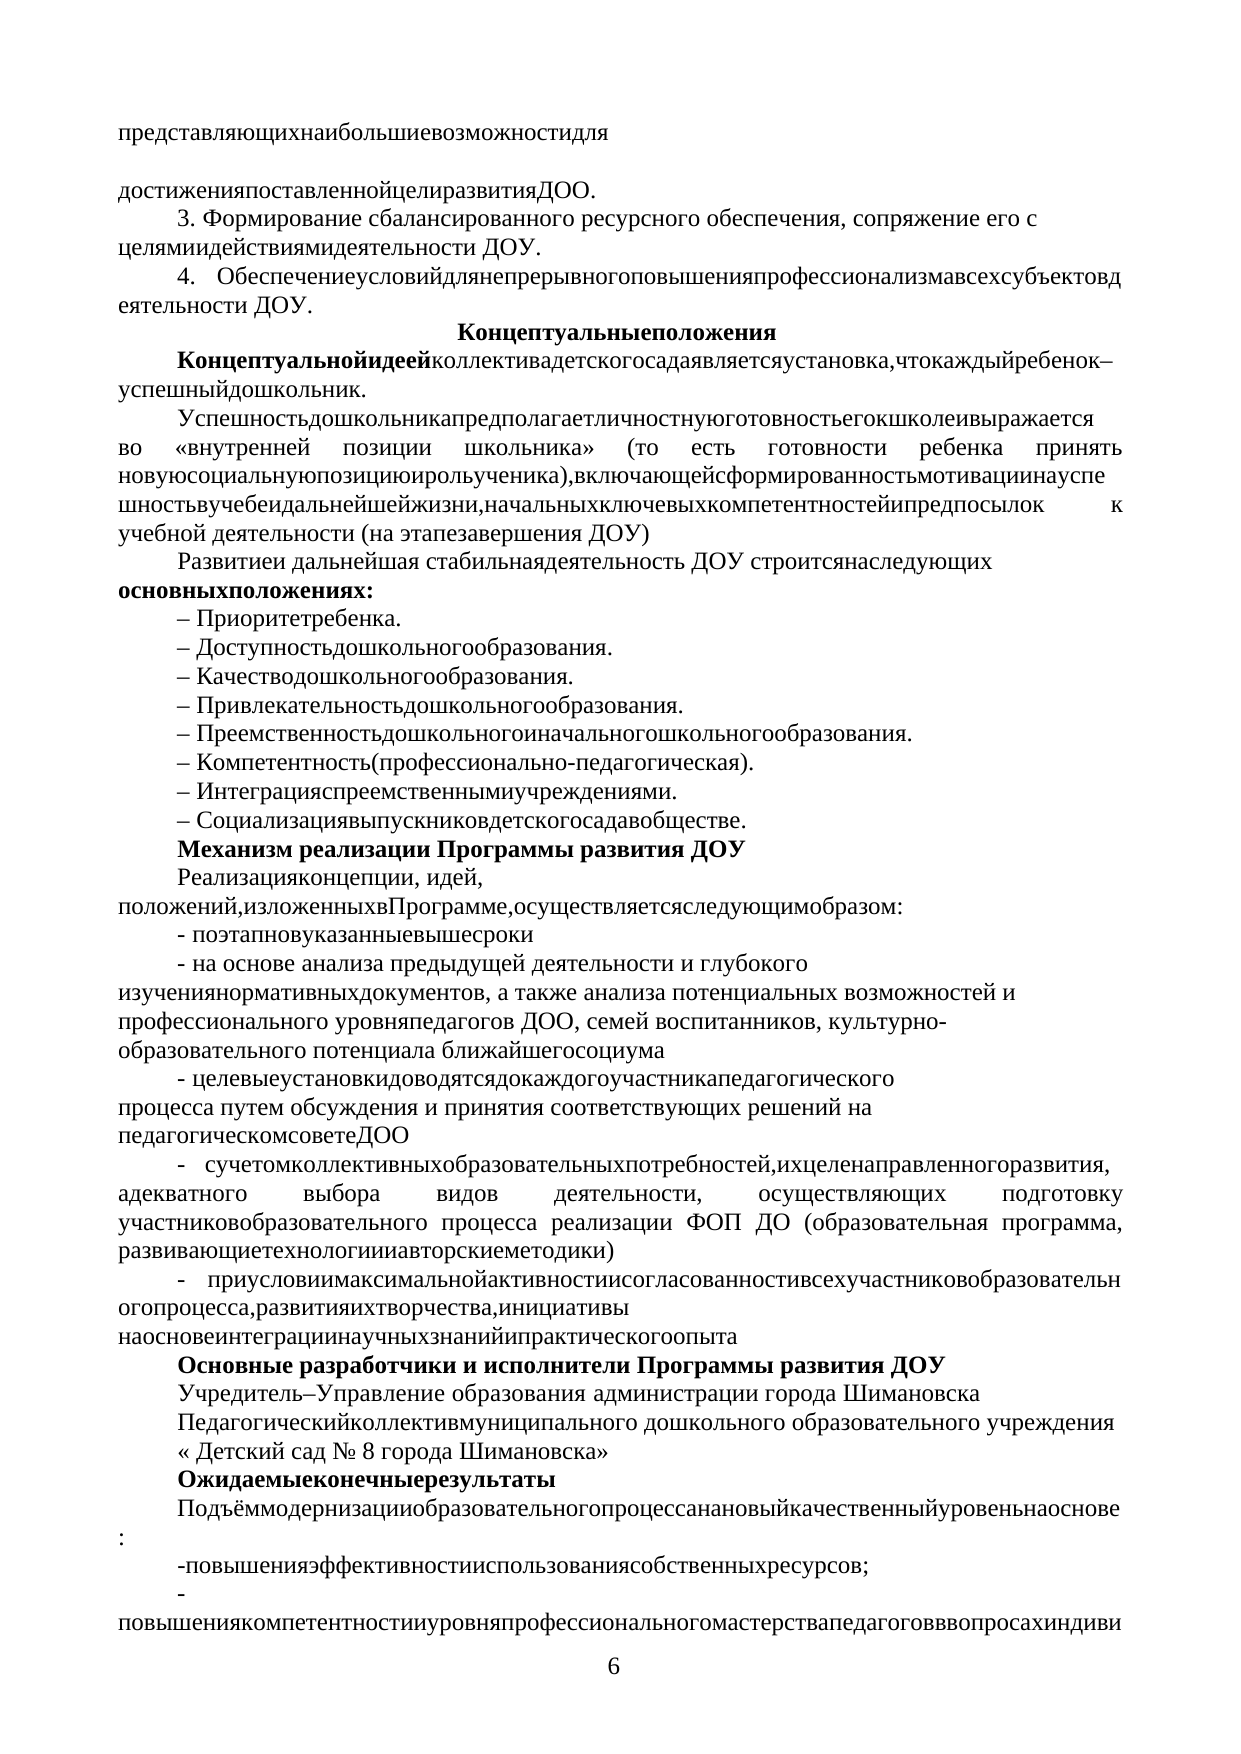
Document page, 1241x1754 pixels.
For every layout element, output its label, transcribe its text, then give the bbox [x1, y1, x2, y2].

list поэтапновуказанныевышесроки [177, 920, 1213, 948]
list Приоритетребенка. [177, 604, 1213, 632]
list Обеспечениеусловийдлянепрерывногоповышенияпрофессионализмавсехсубъектовдеятельности ДОУ. [118, 261, 1123, 318]
text « Детский сад № 8 города Шимановска» [177, 1436, 1213, 1465]
text Ожидаемыеконечныерезультаты [177, 1465, 1213, 1493]
text Реализацияконцепции, идей, положений,изложенныхвПрограмме,осуществляетсяследующимобразом: [118, 863, 1124, 919]
text Концептуальнойидеейколлективадетскогосадаявляетсяустановка,чтокаждыйребенок–успешныйдошкольник. [118, 346, 1123, 402]
list Доступностьдошкольногообразования. [177, 633, 1213, 661]
text представляющихнаибольшиевозможностидля достиженияпоставленнойцелиразвитияДОО. [118, 117, 1123, 203]
text Механизм реализации Программы развития ДОУ [177, 834, 1213, 863]
list целевыеустановкидоводятсядокаждогоучастникапедагогического [177, 1063, 1213, 1092]
list Компетентность(профессионально-педагогическая). [177, 748, 1213, 777]
text -повышенияэффективностииспользованиясобственныхресурсов; [177, 1551, 1213, 1579]
text Подъёммодернизацииобразовательногопроцессанановыйкачественныйуровеньнаоснове: [118, 1493, 1124, 1551]
text Успешностьдошкольникапредполагаетличностнуюготовностьегокшколеивыражается во «внутренней позиции школьника» (то есть готовности ребенка принять новуюсоциальнуюпозициюирольученика),включающейсформированностьмотивациинауспешностьвучебеидальнейшейжизни,начальныхключевыхкомпетентностейипредпосылок к учебной деятельности (на этапезавершения ДОУ) [118, 403, 1123, 547]
text Учредитель–Управление образования администрации города Шимановска [177, 1379, 1126, 1407]
list Качестводошкольногообразования. [177, 661, 1213, 690]
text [118, 1579, 1124, 1635]
text Развитиеи дальнейшая стабильнаядеятельность ДОУ строитсянаследующих [177, 547, 1213, 575]
list на основе анализа предыдущей деятельности и глубокого изучениянормативныхдокументов, а также анализа потенциальных возможностей и профессионального уровняпедагогов ДОО, семей воспитанников, культурно-образовательного потенциала ближайшегосоциума [118, 948, 1115, 1063]
text основныхположениях: [118, 576, 1213, 604]
list Привлекательностьдошкольногообразования. [177, 690, 1213, 719]
text Основные разработчики и исполнители Программы развития ДОУ [177, 1351, 1126, 1379]
list сучетомколлективныхобразовательныхпотребностей,ихцеленаправленногоразвития, адекватного выбора видов деятельности, осуществляющих подготовку участниковобразовательного процесса реализации ФОП ДО (образовательная программа, развивающиетехнологиииавторскиеметодики) [118, 1149, 1124, 1264]
list приусловиимаксимальнойактивностиисогласованностивсехучастниковобразовательногопроцесса,развитияихтворчества,инициативы [118, 1264, 1123, 1321]
text Концептуальныеположения [457, 318, 1213, 346]
text процесса путем обсуждения и принятия соответствующих решений на педагогическомсоветеДОО [118, 1093, 1051, 1149]
text наосновеинтеграциинаучныхзнанийипрактическогоопыта [118, 1321, 1213, 1350]
list Интеграцияспреемственнымиучреждениями. [177, 777, 1213, 805]
list Преемственностьдошкольногоиначальногошкольногообразования. [177, 719, 1213, 748]
list Формирование сбалансированного ресурсного обеспечения, сопряжение его с целямиидействиямидеятельности ДОУ. [118, 203, 1123, 261]
text Педагогическийколлективмуниципального дошкольного образовательного учреждения [177, 1407, 1213, 1436]
list Социализациявыпускниковдетскогосадавобществе. [177, 805, 1213, 834]
